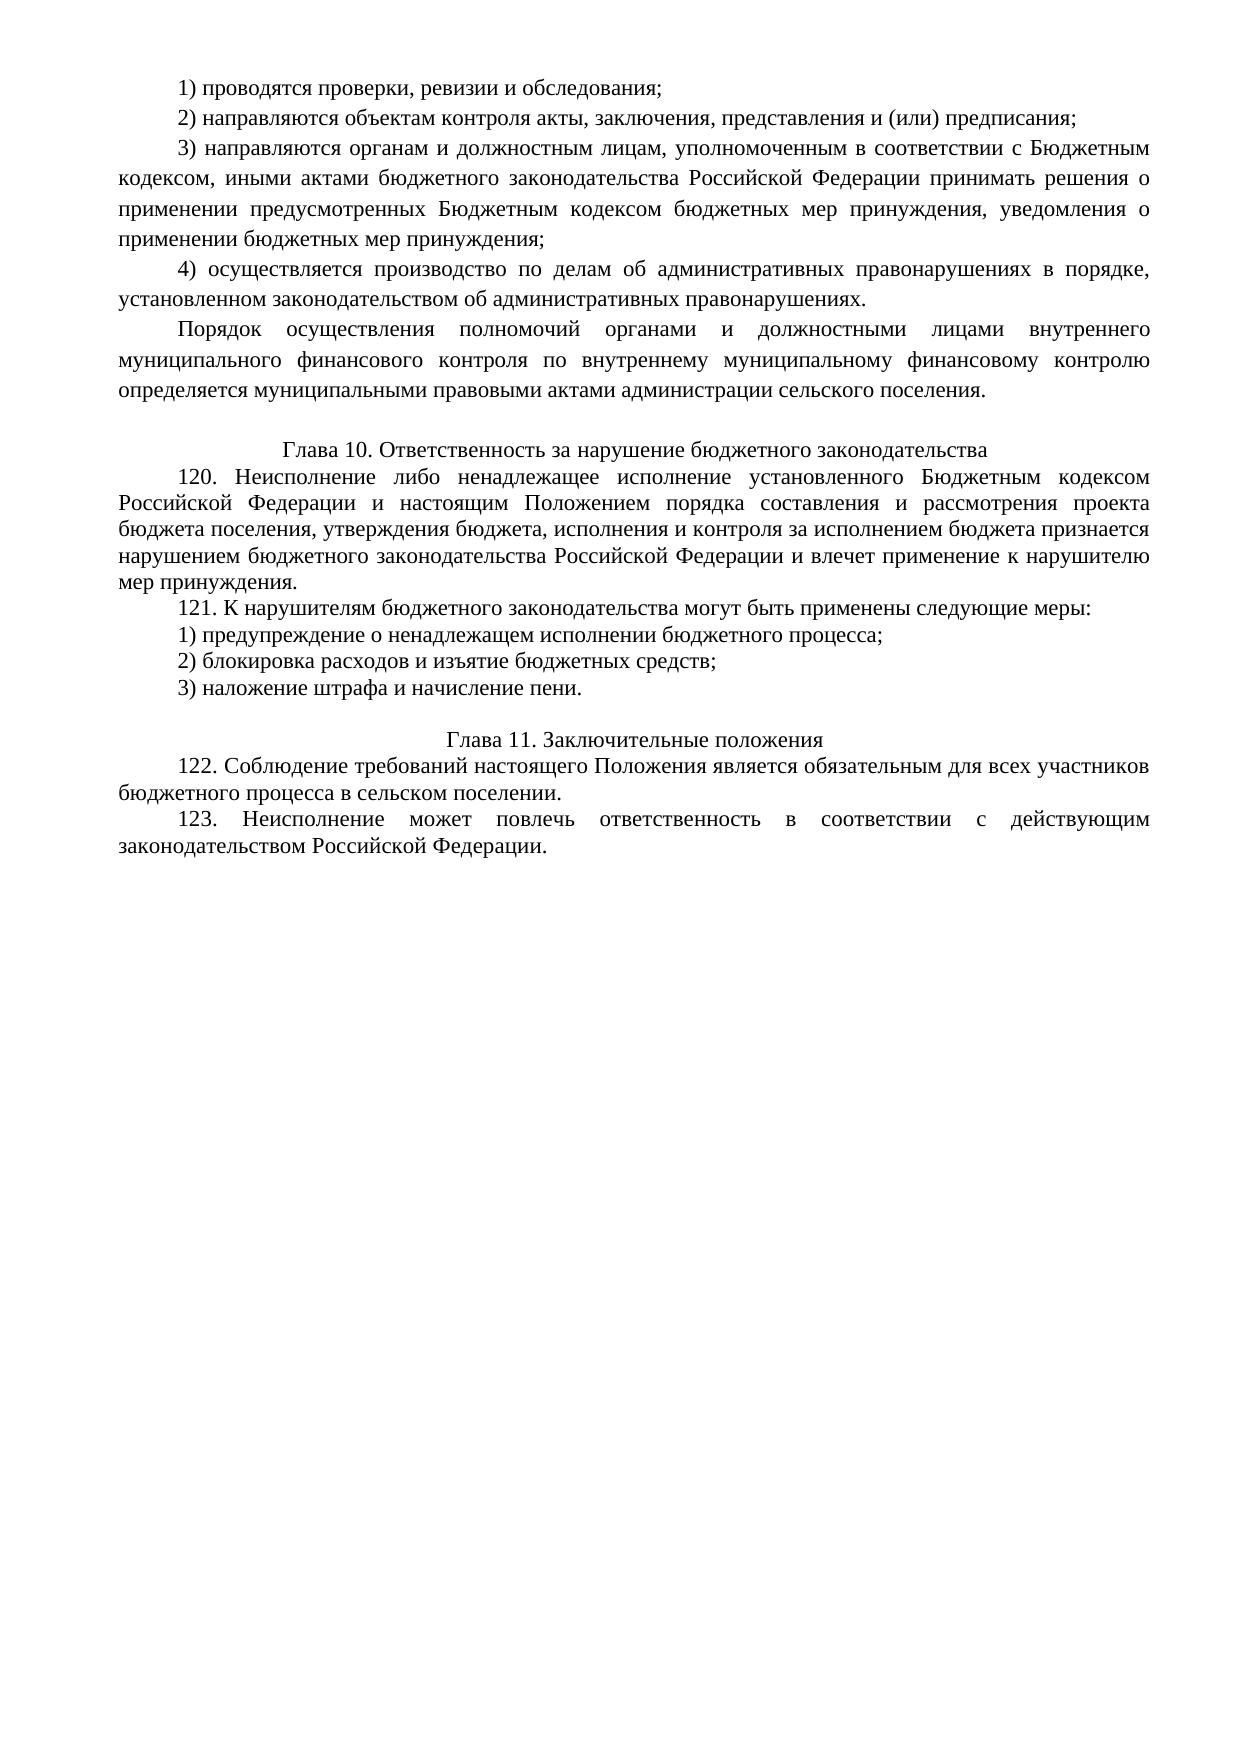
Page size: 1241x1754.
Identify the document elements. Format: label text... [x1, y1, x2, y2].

text 1) проводятся проверки, ревизии и обследования; [118, 74, 1152, 100]
text 2) блокировка расходов и изъятие бюджетных средств; [118, 647, 1152, 673]
text 121. К нарушителям бюджетного законодательства могут быть применены следующие меры: [118, 594, 1152, 621]
text 120. Неисполнение либо ненадлежащее исполнение установленного Бюджетным кодексом Российской Федерации и настоящим Положением порядка составления и рассмотрения проекта бюджета поселения, утверждения бюджета, исполнения и контроля за исполнением бюджета признается нарушением бюджетного законодательства Российской Федерации и влечет применение к нарушителю мер принуждения. [118, 463, 1152, 594]
text Глава 10. Ответственность за нарушение бюджетного законодательства [118, 436, 1152, 463]
text 3) наложение штрафа и начисление пени. [118, 673, 1152, 700]
text 122. Соблюдение требований настоящего Положения является обязательным для всех участников бюджетного процесса в сельском поселении. [118, 753, 1152, 805]
text Порядок осуществления полномочий органами и должностными лицами внутреннего муниципального финансового контроля по внутреннему муниципальному финансовому контролю определяется муниципальными правовыми актами администрации сельского поселения. [118, 316, 1152, 402]
text 1) предупреждение о ненадлежащем исполнении бюджетного процесса; [118, 621, 1152, 647]
text Глава 11. Заключительные положения [118, 726, 1152, 753]
text 123. Неисполнение может повлечь ответственность в соответствии с действующим законодательством Российской Федерации. [118, 805, 1152, 858]
text 3) направляются органам и должностным лицам, уполномоченным в соответствии с Бюджетным кодексом, иными актами бюджетного законодательства Российской Федерации принимать решения о применении предусмотренных Бюджетным кодексом бюджетных мер принуждения, уведомления о применении бюджетных мер принуждения; [118, 134, 1152, 251]
text 2) направляются объектам контроля акты, заключения, представления и (или) предписания; [118, 104, 1152, 130]
